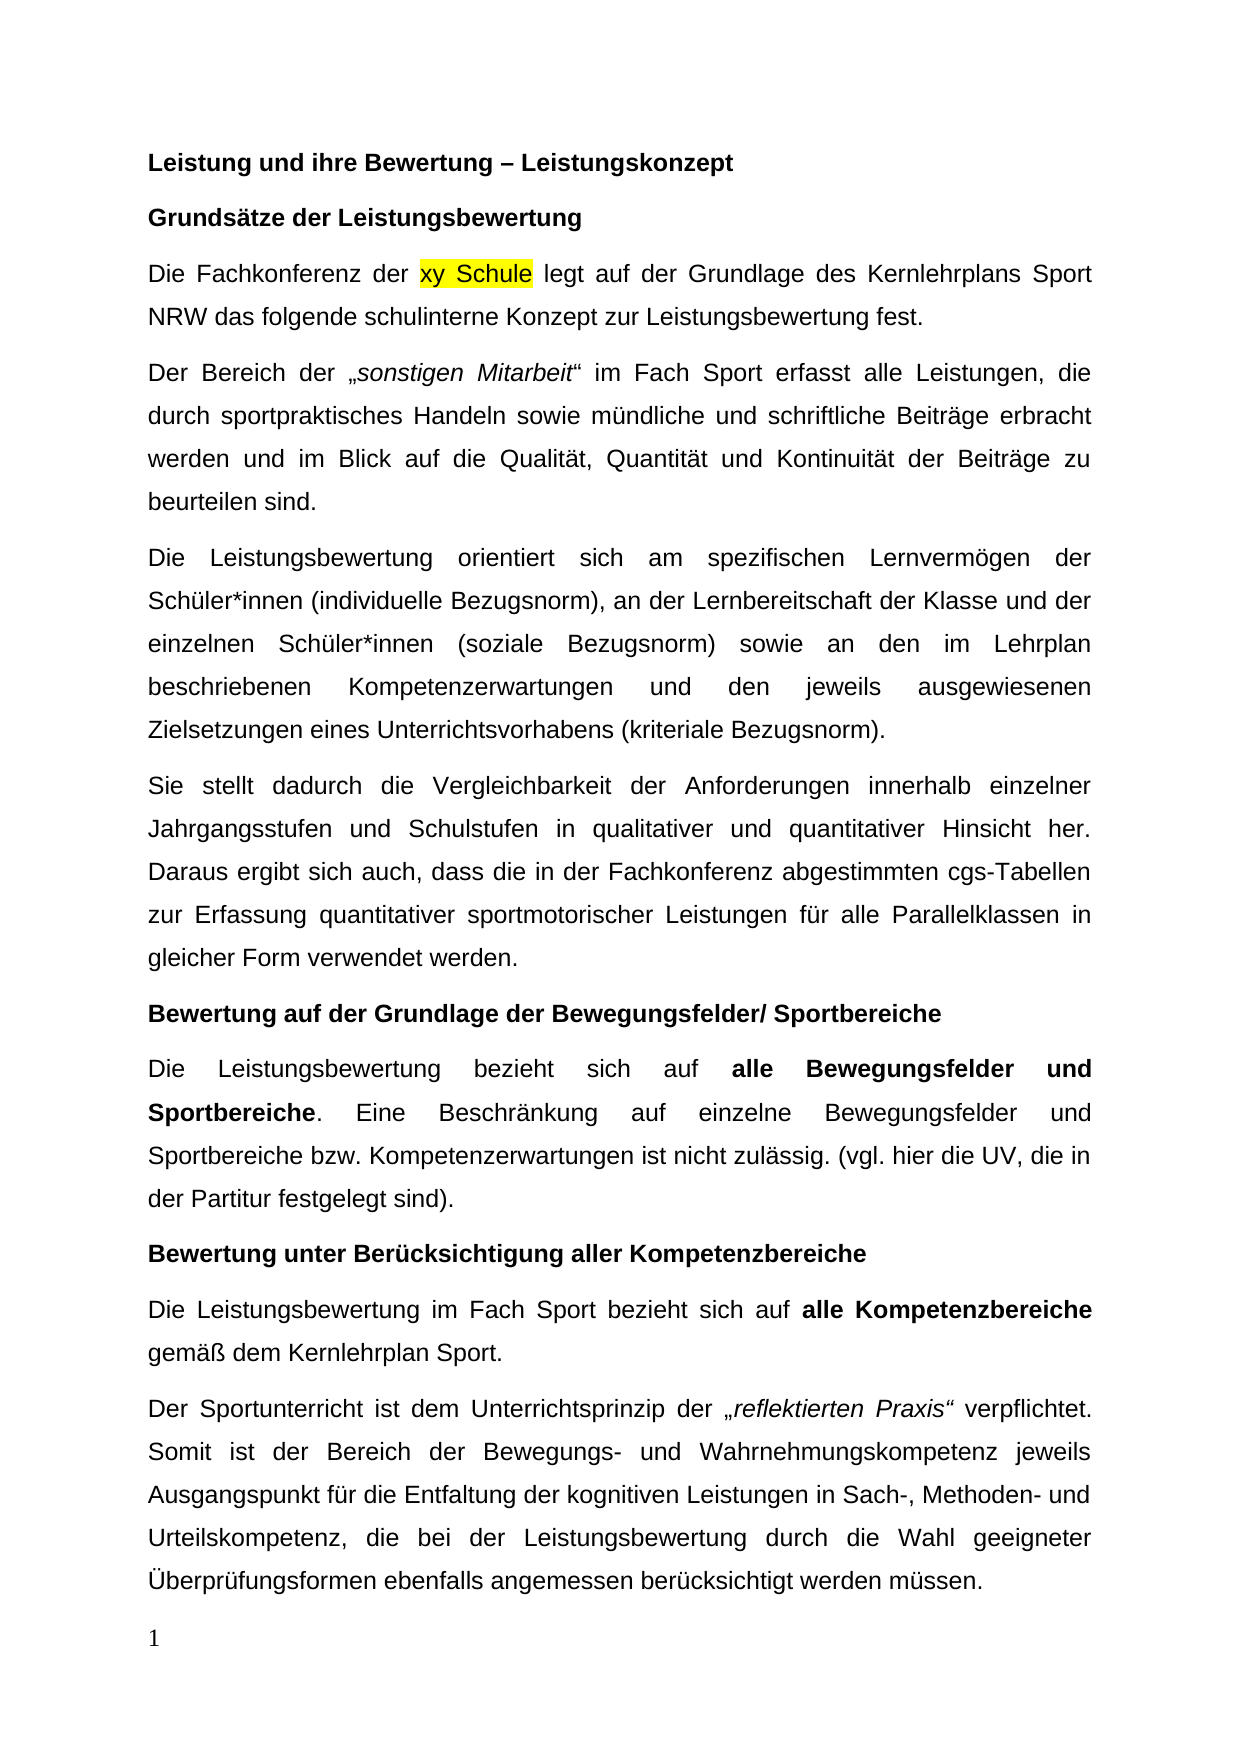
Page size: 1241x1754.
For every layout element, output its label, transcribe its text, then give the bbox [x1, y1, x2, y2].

text Die Fachkonferenz der xy Schule legt auf der Grundlage des Kernlehrplans Sport NRW das folgende schulinterne Konzept zur Leistungsbewertung fest. [148, 259, 1093, 331]
text Sie stellt dadurch die Vergleichbarkeit der Anforderungen innerhalb einzelner Jahrgangsstufen und Schulstufen in qualitativer und quantitativer Hinsicht her. Daraus ergibt sich auch, dass die in der Fachkonferenz abgestimmten cgs-Tabellen zur Erfassung quantitativer sportmotorischer Leistungen für alle Parallelklassen in gleicher Form verwendet werden. [148, 771, 1093, 972]
subtitle Leistung und ihre Bewertung – Leistungskonzept [148, 148, 1093, 176]
text Bewertung unter Berücksichtigung aller Kompetenzbereiche [148, 1239, 1093, 1268]
text Die Leistungsbewertung orientiert sich am spezifischen Lernvermögen der Schüler*innen (individuelle Bezugsnorm), an der Lernbereitschaft der Klasse und der einzelnen Schüler*innen (soziale Bezugsnorm) sowie an den im Lehrplan beschriebenen Kompetenzerwartungen und den jeweils ausgewiesenen Zielsetzungen eines Unterrichtsvorhabens (kriteriale Bezugsnorm). [148, 543, 1093, 744]
text Der Bereich der „sonstigen Mitarbeit“ im Fach Sport erfasst alle Leistungen, die durch sportpraktisches Handeln sowie mündliche und schriftliche Beiträge erbracht werden und im Blick auf die Qualität, Quantität und Kontinuität der Beiträge zu beurteilen sind. [148, 358, 1093, 516]
text Die Leistungsbewertung im Fach Sport bezieht sich auf alle Kompetenzbereiche gemäß dem Kernlehrplan Sport. [148, 1295, 1093, 1367]
text Die Leistungsbewertung bezieht sich auf alle Bewegungsfelder und Sportbereiche. Eine Beschränkung auf einzelne Bewegungsfelder und Sportbereiche bzw. Kompetenzerwartungen ist nicht zulässig. (vgl. hier die UV, die in der Partitur festgelegt sind). [148, 1054, 1093, 1213]
text Bewertung auf der Grundlage der Bewegungsfelder/ Sportbereiche [148, 999, 1093, 1028]
subtitle Grundsätze der Leistungsbewertung [148, 203, 1093, 232]
text Der Sportunterricht ist dem Unterrichtsprinzip der „reflektierten Praxis“ verpflichtet. Somit ist der Bereich der Bewegungs- und Wahrnehmungskompetenz jeweils Ausgangspunkt für die Entfaltung der kognitiven Leistungen in Sach-, Methoden- und Urteilskompetenz, die bei der Leistungsbewertung durch die Wahl geeigneter Überprüfungsformen ebenfalls angemessen berücksichtigt werden müssen. [148, 1394, 1093, 1595]
